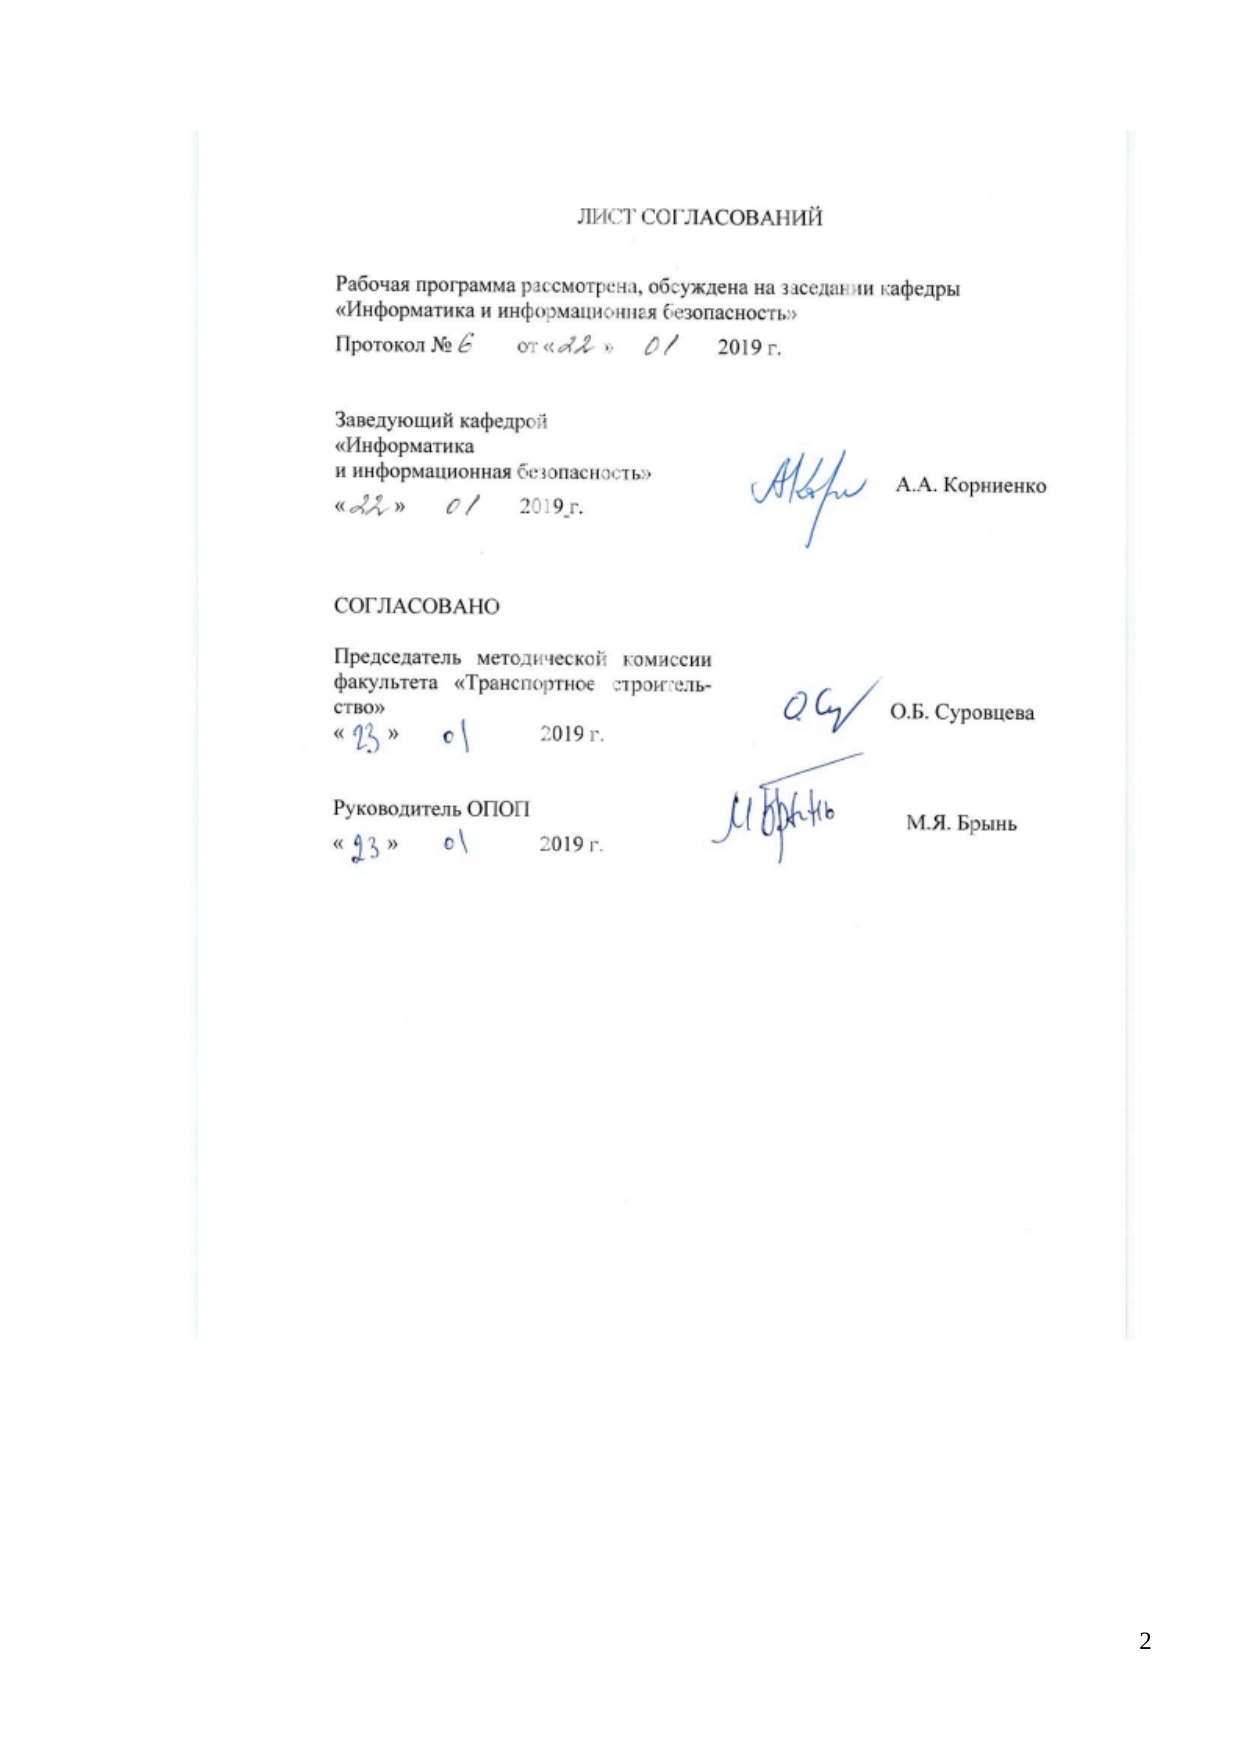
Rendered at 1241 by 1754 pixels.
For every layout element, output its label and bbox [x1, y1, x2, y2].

picture [186, 118, 1143, 1356]
